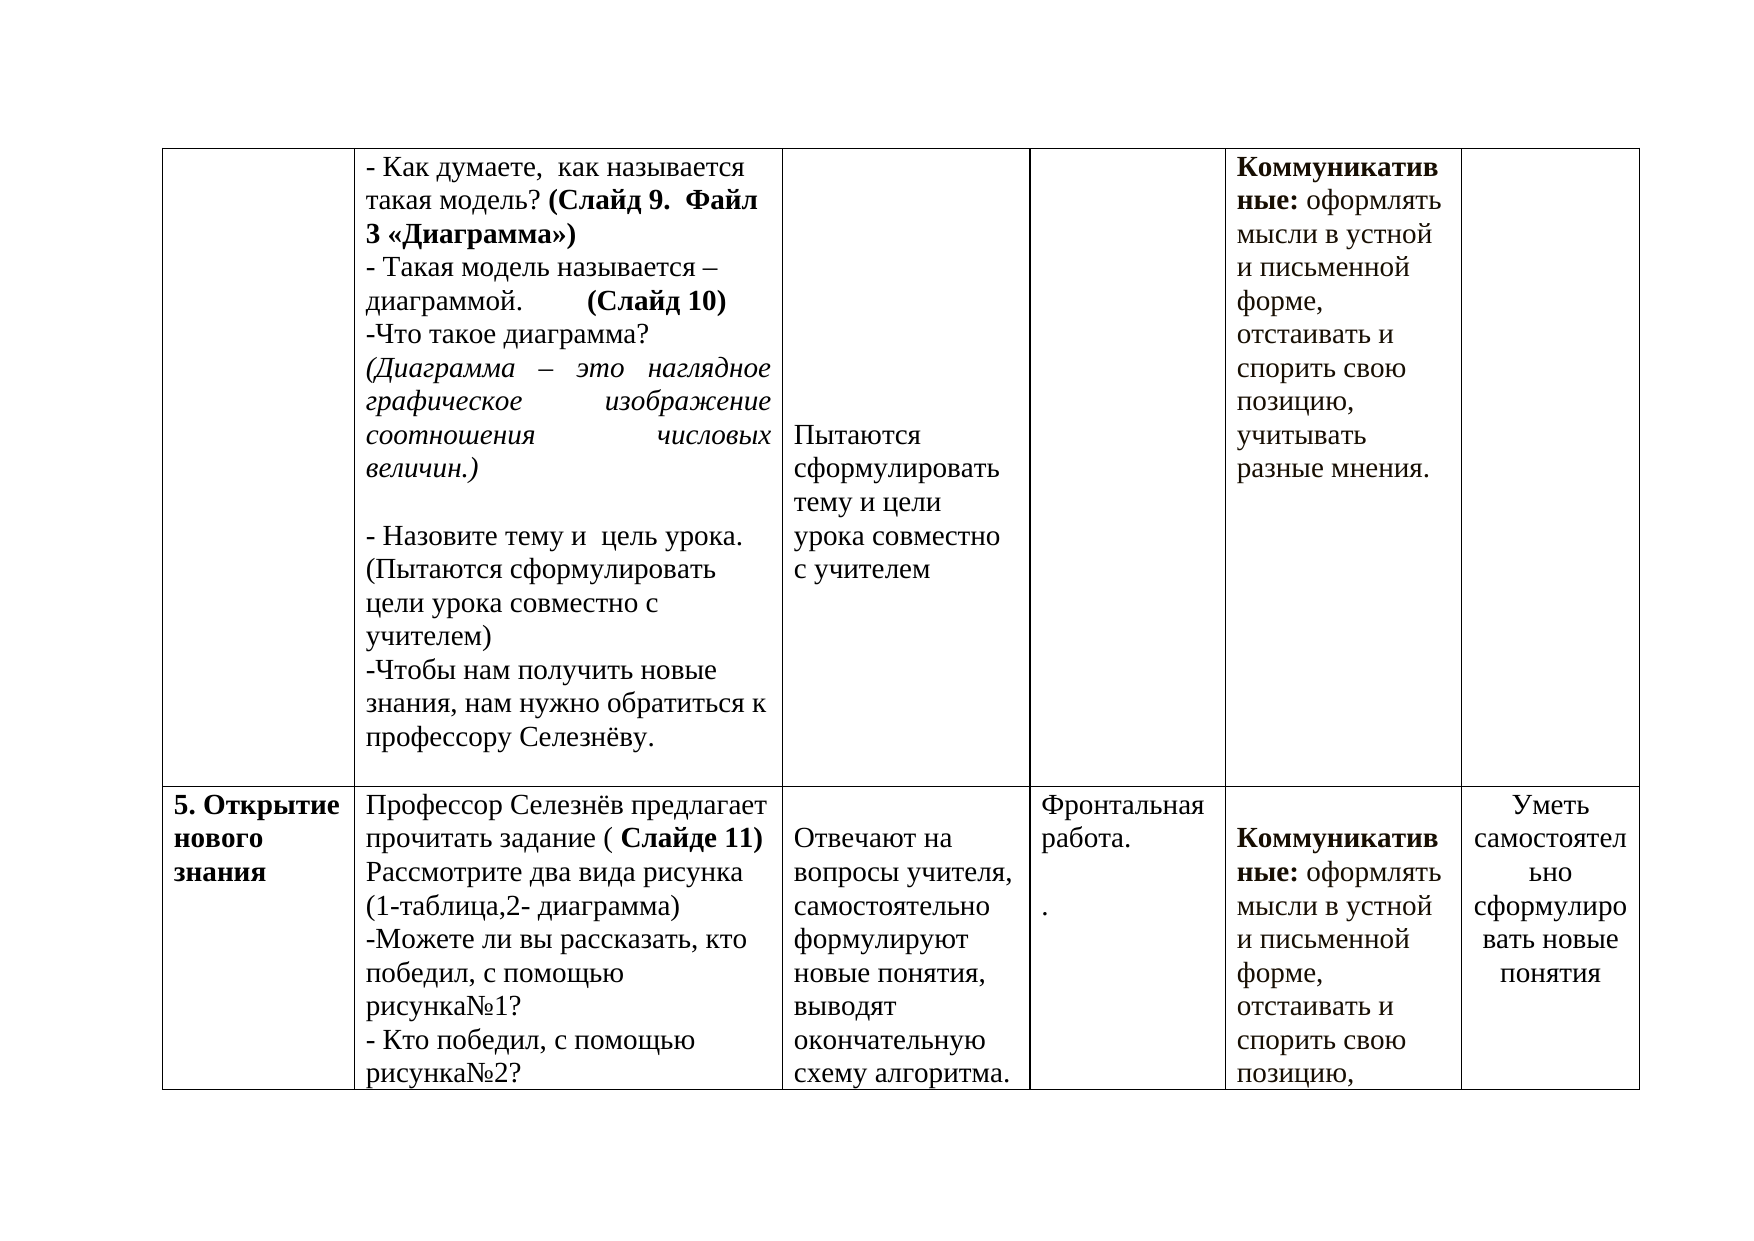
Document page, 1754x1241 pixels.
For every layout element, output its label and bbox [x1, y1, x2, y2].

table_cell [1462, 787, 1639, 1089]
table_cell [1226, 787, 1461, 1089]
table_cell [1462, 149, 1639, 786]
table_cell [163, 787, 354, 1089]
table_cell [783, 787, 1029, 1089]
table_cell [1031, 787, 1225, 1089]
table_cell [355, 787, 782, 1089]
